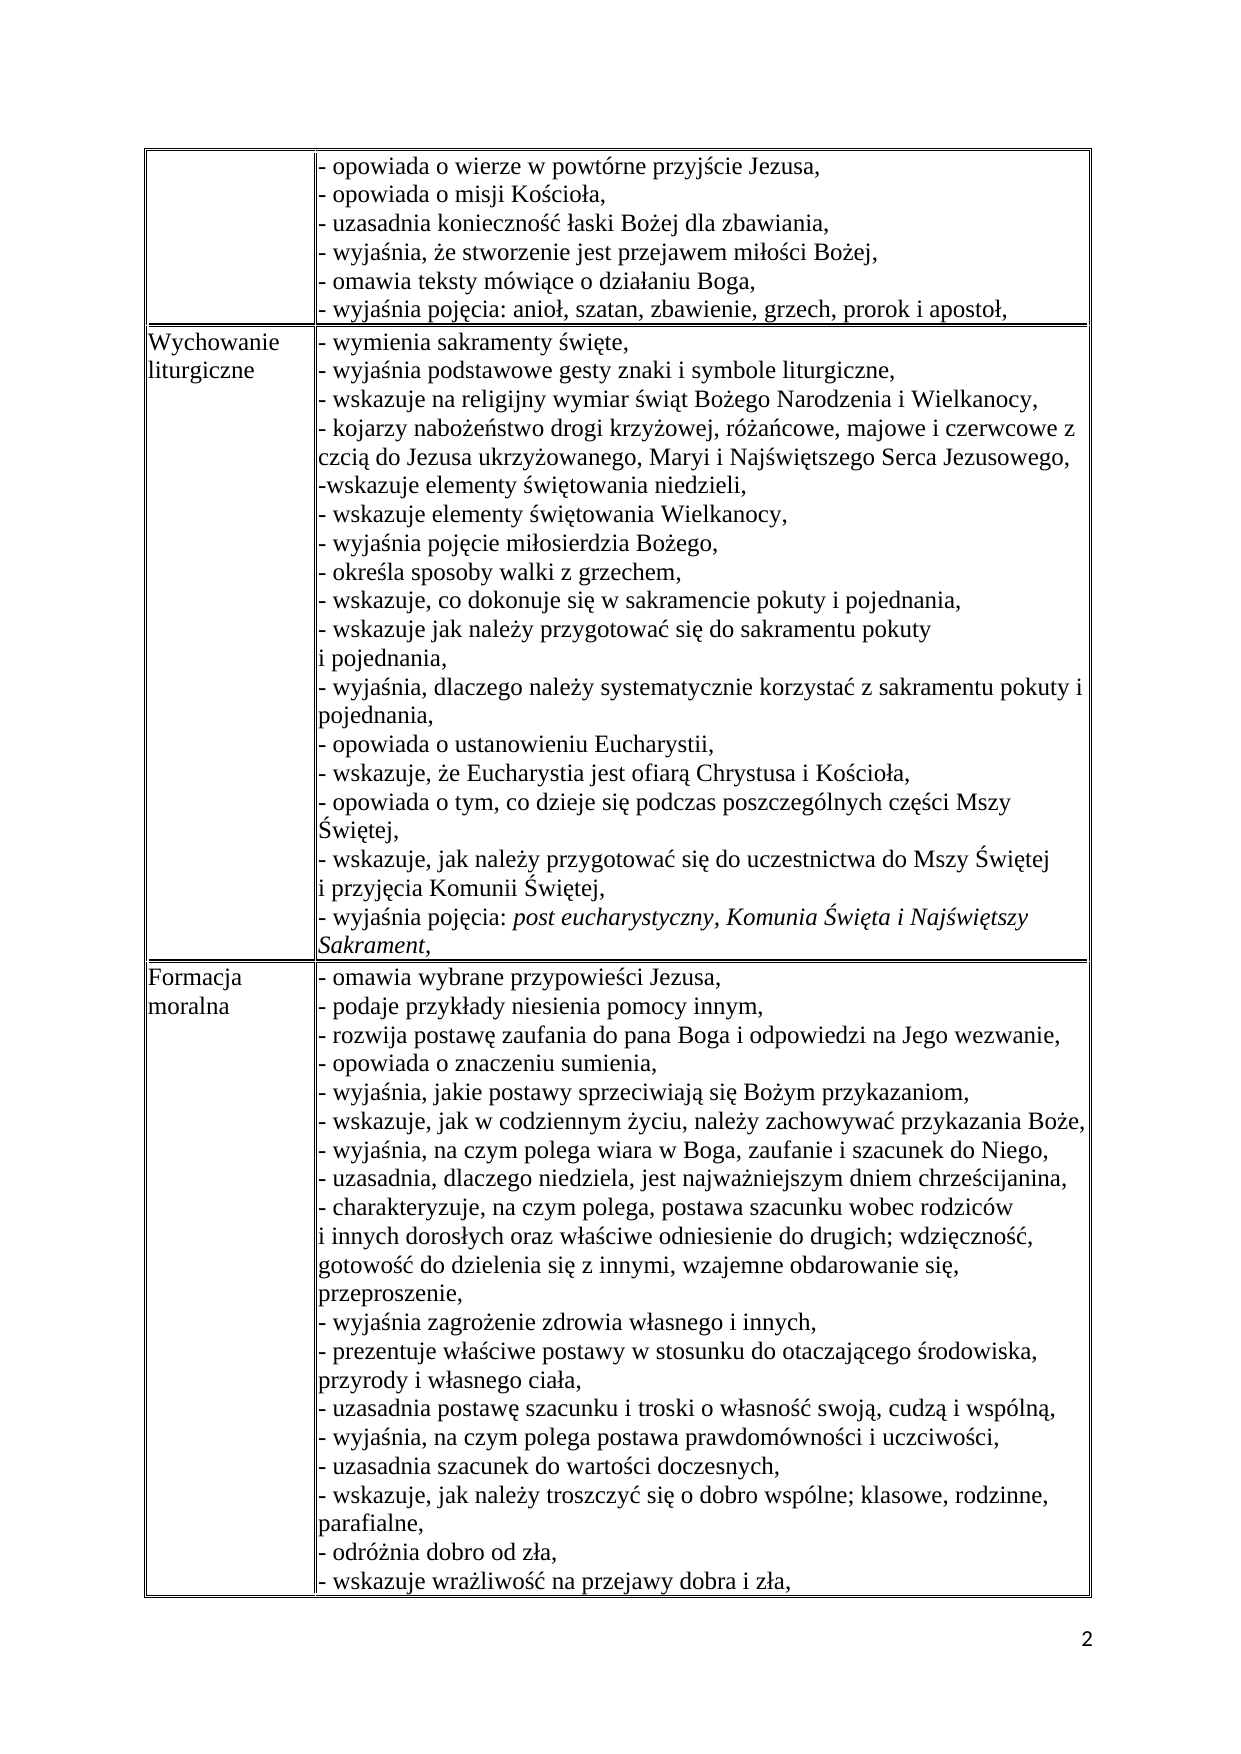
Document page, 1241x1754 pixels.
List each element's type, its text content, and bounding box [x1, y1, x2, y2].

table_cell Wychowanie liturgiczne [147, 323, 314, 959]
table_cell Formacja moralna [147, 959, 316, 1595]
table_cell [147, 151, 316, 323]
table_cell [316, 959, 1089, 1595]
table_cell - wymienia sakramenty święte, - wyjaśnia podstawowe gesty znaki i symbole liturgiczne, - wskazuje na religijny wymiar świąt Bożego Narodzenia i Wielkanocy, - kojarzy nabożeństwo drogi krzyżowej, różańcowe, majowe i czerwcowe z czcią do Jezusa ukrzyżowanego, Maryi i Najświętszego Serca Jezusowego, -wskazuje elementy świętowania niedzieli, - wskazuje elementy świętowania Wielkanocy, - wyjaśnia pojęcie miłosierdzia Bożego, - określa sposoby walki z grzechem, - wskazuje, co dokonuje się w sakramencie pokuty i pojednania, - wskazuje jak należy przygotować się do sakramentu pokuty i pojednania, - wyjaśnia, dlaczego należy systematycznie korzystać z sakramentu pokuty i pojednania, - opowiada o ustanowieniu Eucharystii, - wskazuje, że Eucharystia jest ofiarą Chrystusa i Kościoła, - opowiada o tym, co dzieje się podczas poszczególnych części Mszy Świętej, - wskazuje, jak należy przygotować się do uczestnictwa do Mszy Świętej i przyjęcia Komunii Świętej, - wyjaśnia pojęcia: post eucharystyczny, Komunia Święta i Najświętszy Sakrament, [317, 323, 1089, 959]
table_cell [316, 151, 1089, 323]
